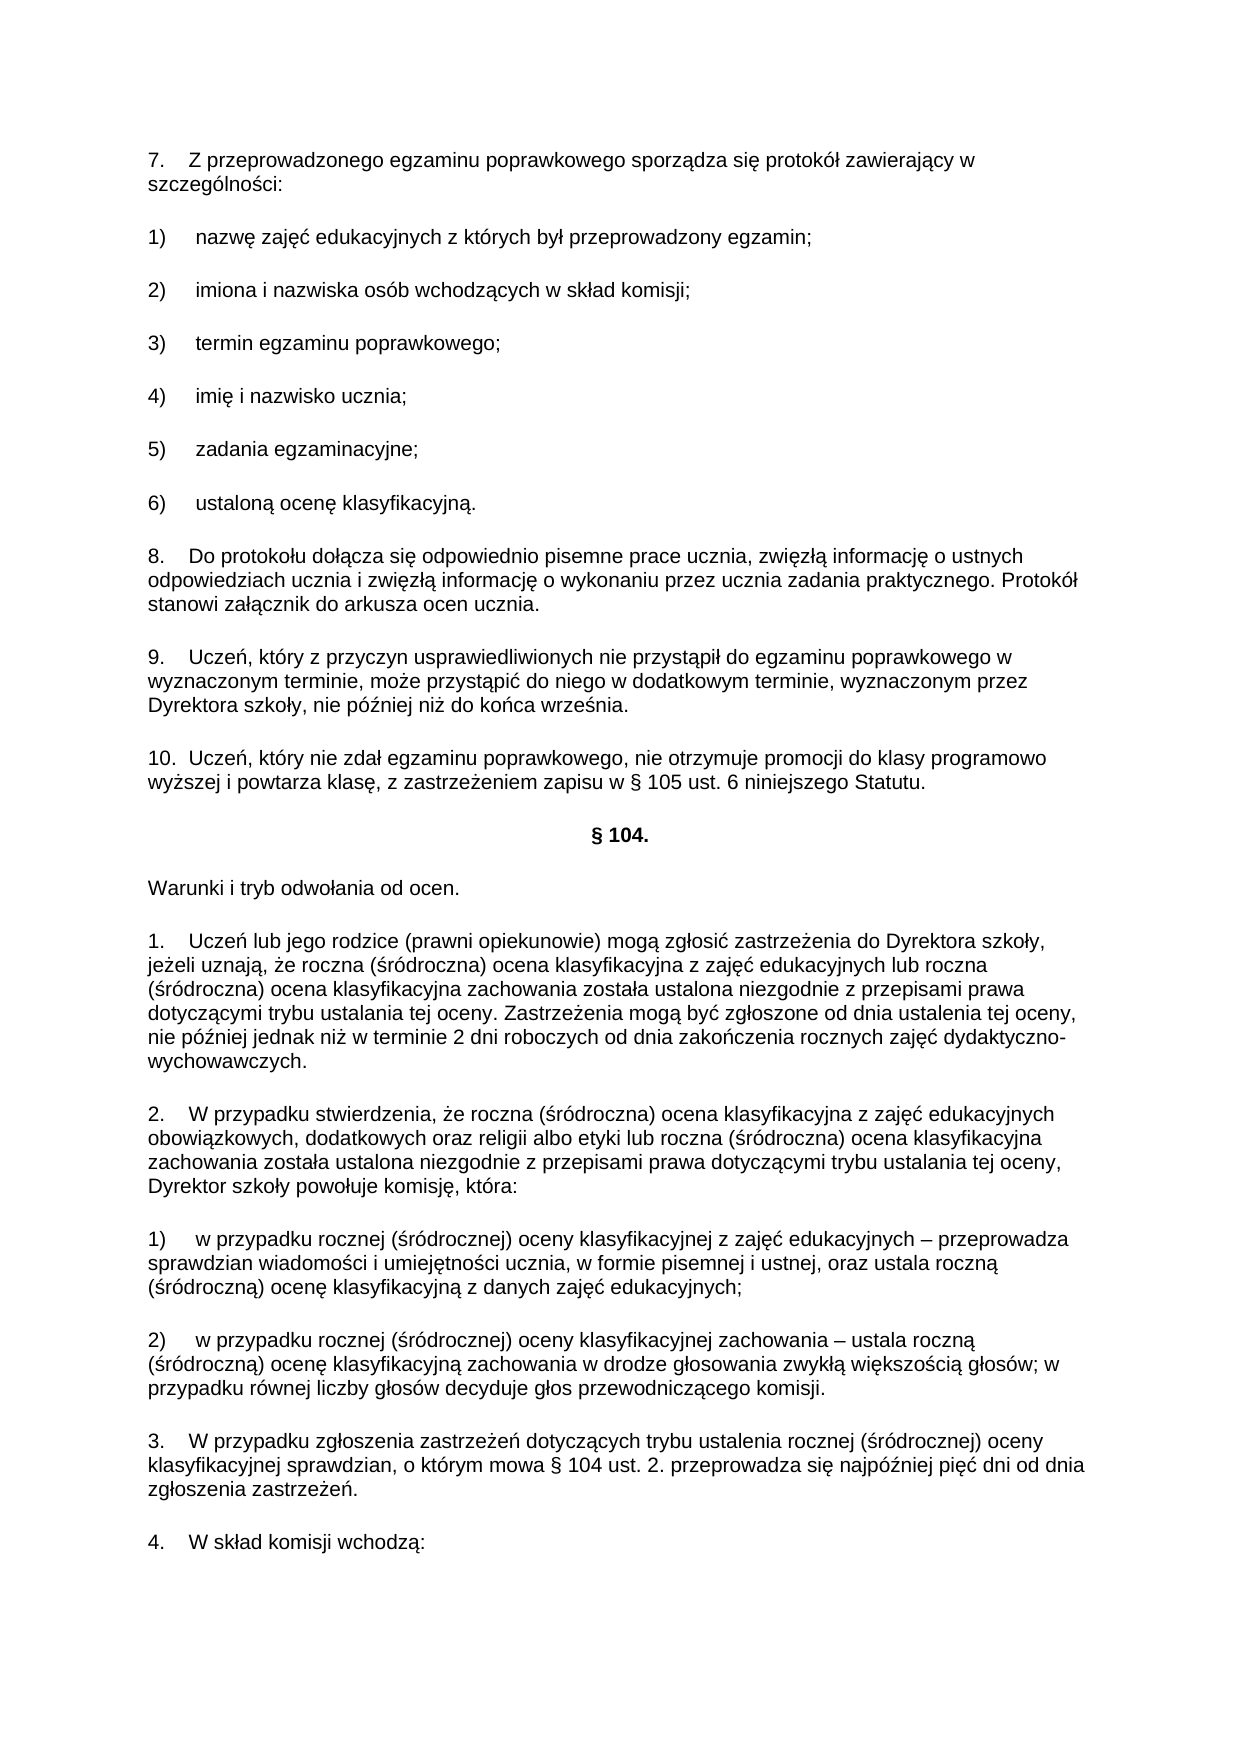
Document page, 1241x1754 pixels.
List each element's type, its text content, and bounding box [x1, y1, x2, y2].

text 1) w przypadku rocznej (śródrocznej) oceny klasyfikacyjnej z zajęć edukacyjnych – przeprowadza sprawdzian wiadomości i umiejętności ucznia, w formie pisemnej i ustnej, oraz ustala roczną (śródroczną) ocenę klasyfikacyjną z danych zajęć edukacyjnych; [148, 1227, 1093, 1299]
text 3) termin egzaminu poprawkowego; [148, 331, 1093, 355]
text Warunki i tryb odwołania od ocen. [148, 876, 1093, 900]
text 9. Uczeń, który z przyczyn usprawiedliwionych nie przystąpił do egzaminu poprawkowego w wyznaczonym terminie, może przystąpić do niego w dodatkowym terminie, wyznaczonym przez Dyrektora szkoły, nie później niż do końca września. [148, 644, 1093, 716]
text 1) nazwę zajęć edukacyjnych z których był przeprowadzony egzamin; [148, 225, 1093, 249]
text 2) w przypadku rocznej (śródrocznej) oceny klasyfikacyjnej zachowania – ustala roczną (śródroczną) ocenę klasyfikacyjną zachowania w drodze głosowania zwykłą większością głosów; w przypadku równej liczby głosów decyduje głos przewodniczącego komisji. [148, 1328, 1093, 1400]
text 7. Z przeprowadzonego egzaminu poprawkowego sporządza się protokół zawierający w szczególności: [148, 148, 1093, 196]
text 4) imię i nazwisko ucznia; [148, 384, 1093, 408]
text 1. Uczeń lub jego rodzice (prawni opiekunowie) mogą zgłosić zastrzeżenia do Dyrektora szkoły, jeżeli uznają, że roczna (śródroczna) ocena klasyfikacyjna z zajęć edukacyjnych lub roczna (śródroczna) ocena klasyfikacyjna zachowania została ustalona niezgodnie z przepisami prawa dotyczącymi trybu ustalania tej oceny. Zastrzeżenia mogą być zgłoszone od dnia ustalenia tej oceny, nie później jednak niż w terminie 2 dni roboczych od dnia zakończenia rocznych zajęć dydaktyczno-wychowawczych. [148, 929, 1093, 1073]
text 2) imiona i nazwiska osób wchodzących w skład komisji; [148, 278, 1093, 302]
text 3. W przypadku zgłoszenia zastrzeżeń dotyczących trybu ustalenia rocznej (śródrocznej) oceny klasyfikacyjnej sprawdzian, o którym mowa § 104 ust. 2. przeprowadza się najpóźniej pięć dni od dnia zgłoszenia zastrzeżeń. [148, 1429, 1093, 1501]
text § 104. [148, 823, 1093, 847]
text 6) ustaloną ocenę klasyfikacyjną. [148, 490, 1093, 514]
text 10. Uczeń, który nie zdał egzaminu poprawkowego, nie otrzymuje promocji do klasy programowo wyższej i powtarza klasę, z zastrzeżeniem zapisu w § 105 ust. 6 niniejszego Statutu. [148, 746, 1093, 793]
text 2. W przypadku stwierdzenia, że roczna (śródroczna) ocena klasyfikacyjna z zajęć edukacyjnych obowiązkowych, dodatkowych oraz religii albo etyki lub roczna (śródroczna) ocena klasyfikacyjna zachowania została ustalona niezgodnie z przepisami prawa dotyczącymi trybu ustalania tej oceny, Dyrektor szkoły powołuje komisję, która: [148, 1102, 1093, 1198]
text 5) zadania egzaminacyjne; [148, 437, 1093, 461]
text 4. W skład komisji wchodzą: [148, 1530, 1093, 1554]
text 8. Do protokołu dołącza się odpowiednio pisemne prace ucznia, zwięzłą informację o ustnych odpowiedziach ucznia i zwięzłą informację o wykonaniu przez ucznia zadania praktycznego. Protokół stanowi załącznik do arkusza ocen ucznia. [148, 543, 1093, 615]
